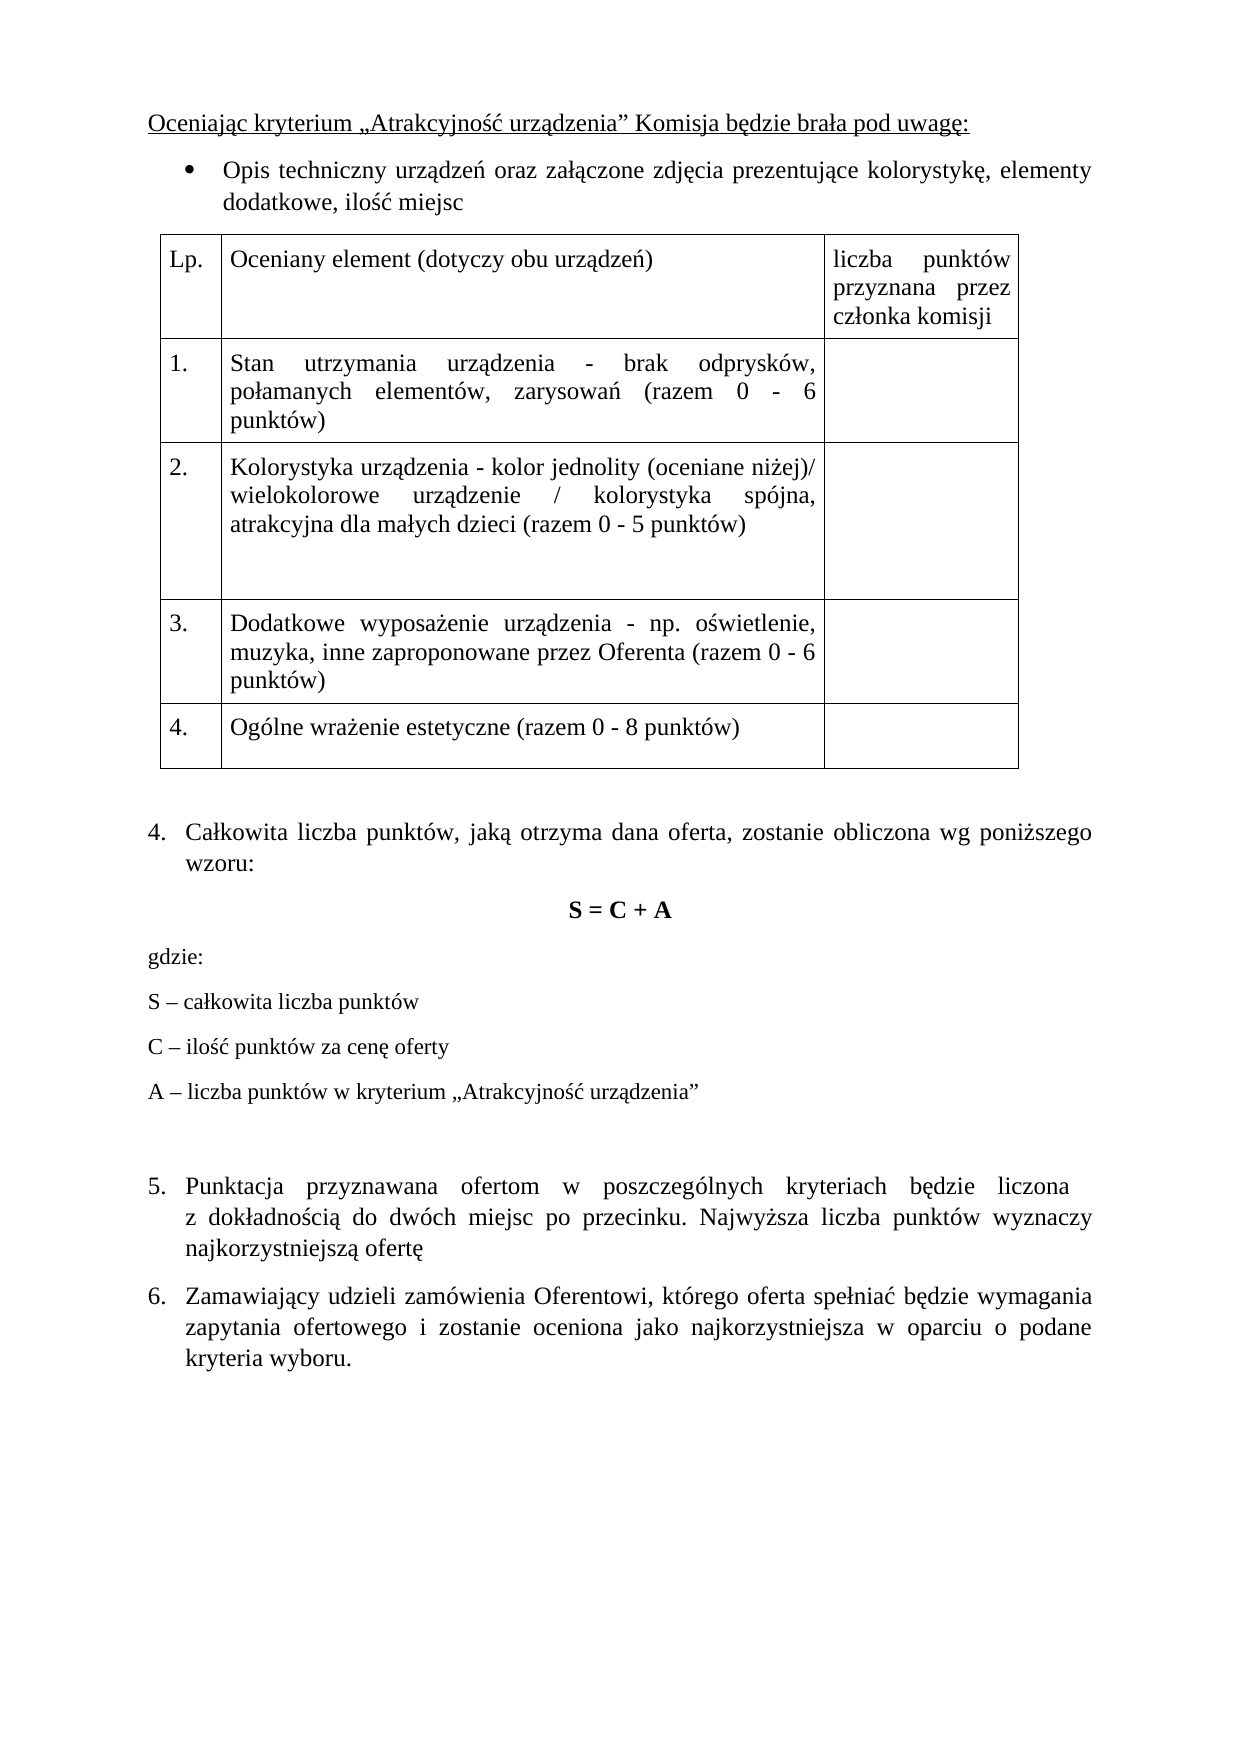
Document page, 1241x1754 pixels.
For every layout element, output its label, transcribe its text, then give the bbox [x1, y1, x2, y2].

text S – całkowita liczba punktów [148, 988, 1093, 1014]
table_cell [825, 704, 1018, 768]
table_cell [825, 600, 1018, 702]
text C – ilość punktów za cenę oferty [148, 1033, 1093, 1059]
table_header Oceniany element (dotyczy obu urządzeń) [222, 235, 824, 338]
text A – liczba punktów w kryterium „Atrakcyjność urządzenia” [148, 1078, 1093, 1105]
table_header liczba punktów przyznana przez członka komisji [825, 235, 1018, 338]
table_header Lp. [161, 235, 221, 338]
table_cell [825, 443, 1018, 598]
table_cell 2. [161, 443, 221, 598]
text gdzie: [148, 943, 1093, 969]
list Zamawiający udzieli zamówienia Oferentowi, którego oferta spełniać będzie wymagania zapytania ofertowego i zostanie oceniona jako najkorzystniejsza w oparciu o podane kryteria wyboru. [148, 1281, 1093, 1372]
table_cell Kolorystyka urządzenia - kolor jednolity (oceniane niżej)/ wielokolorowe urządzenie / kolorystyka spójna, atrakcyjna dla małych dzieci (razem 0 - 5 punktów) [222, 443, 824, 598]
text Oceniając kryterium „Atrakcyjność urządzenia” Komisja będzie brała pod uwagę: [148, 108, 1093, 137]
list Całkowita liczba punktów, jaką otrzyma dana oferta, zostanie obliczona wg poniższego wzoru: [148, 817, 1093, 876]
table_cell 1. [161, 339, 221, 442]
table_cell Ogólne wrażenie estetyczne (razem 0 - 8 punktów) [222, 704, 824, 768]
text S = C + A [148, 895, 1093, 924]
list Punktacja przyznawana ofertom w poszczególnych kryteriach będzie liczona z dokładnością do dwóch miejsc po przecinku. Najwyższa liczba punktów wyznaczy najkorzystniejszą ofertę [148, 1171, 1093, 1262]
table_cell Dodatkowe wyposażenie urządzenia - np. oświetlenie, muzyka, inne zaproponowane przez Oferenta (razem 0 - 6 punktów) [222, 600, 824, 702]
table_cell [825, 339, 1018, 442]
table_cell 3. [161, 600, 221, 702]
list Opis techniczny urządzeń oraz załączone zdjęcia prezentujące kolorystykę, elementy dodatkowe, ilość miejsc [185, 156, 1093, 215]
table_cell Stan utrzymania urządzenia - brak odprysków, połamanych elementów, zarysowań (razem 0 - 6 punktów) [222, 339, 824, 442]
table_cell 4. [161, 704, 221, 768]
